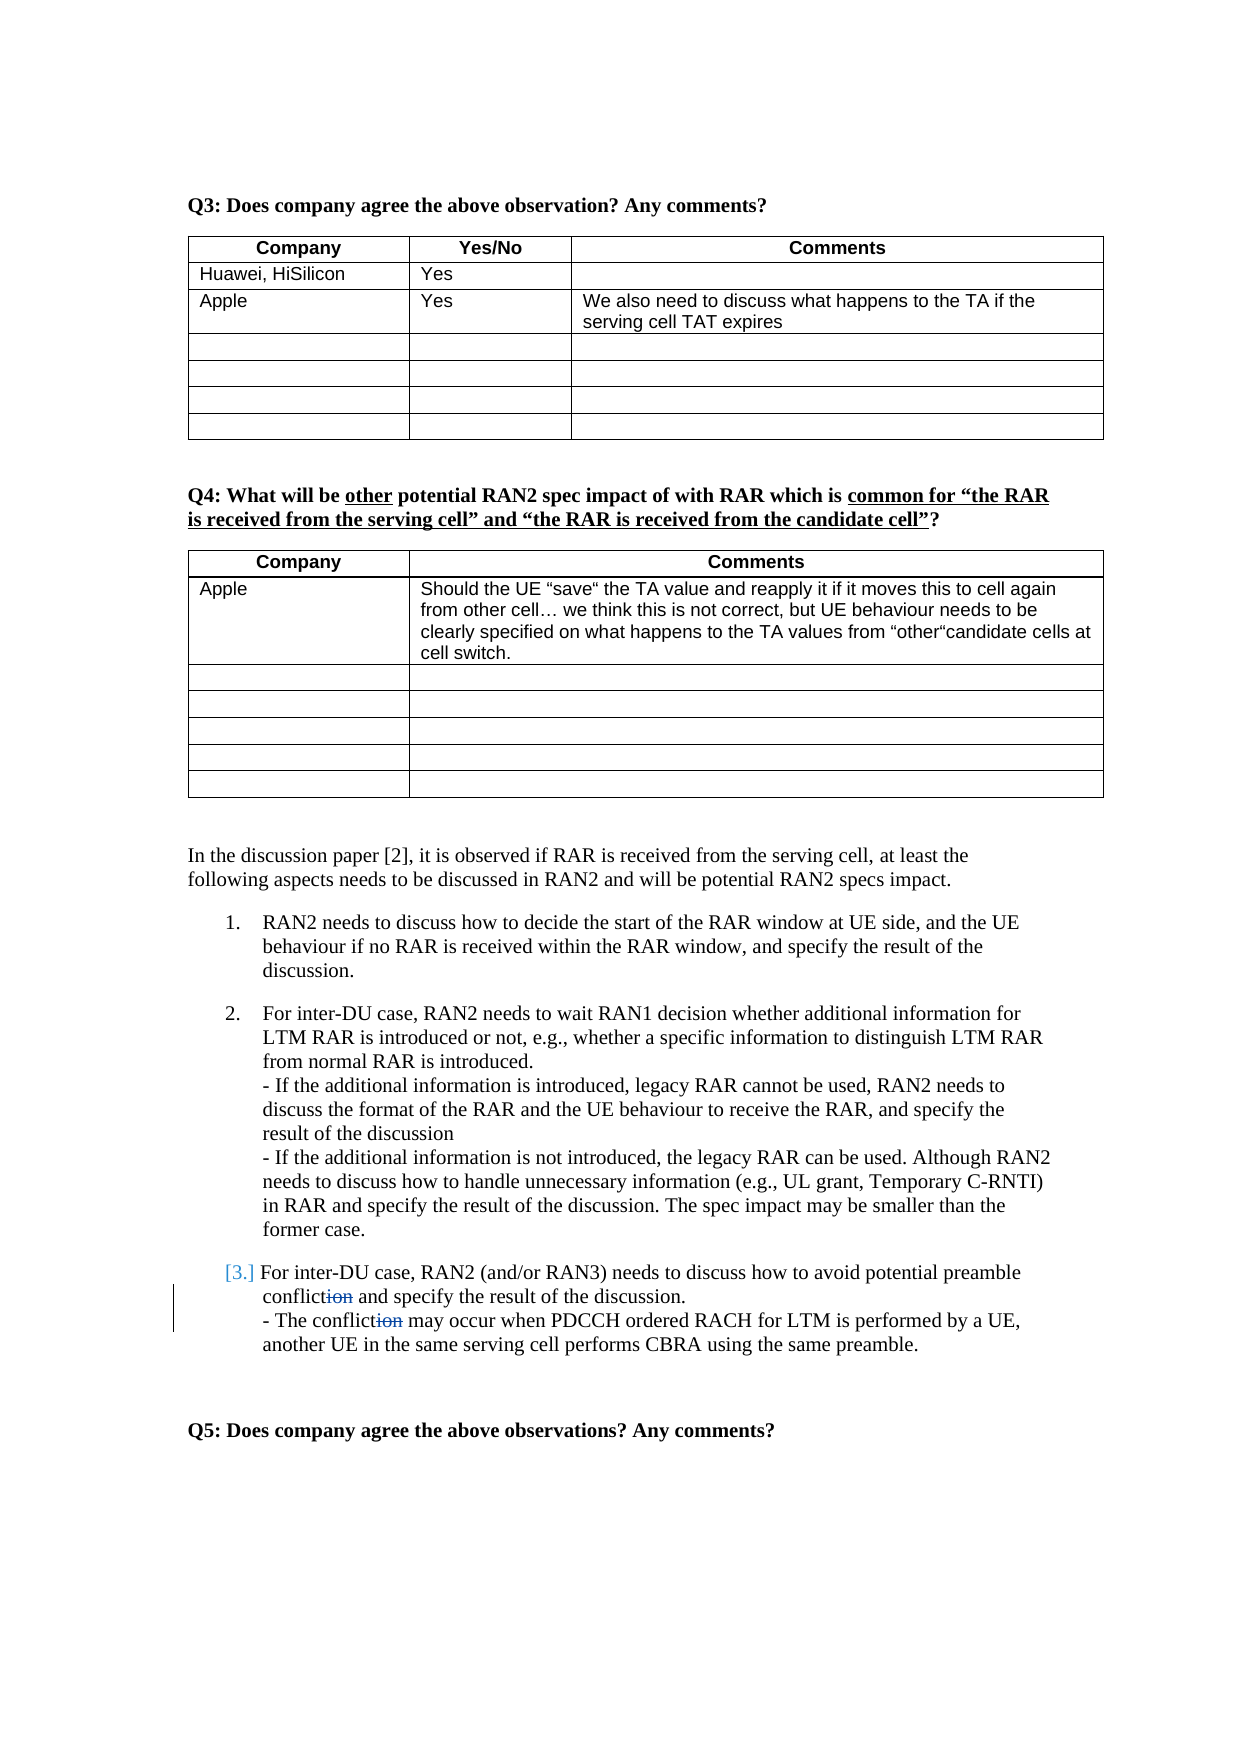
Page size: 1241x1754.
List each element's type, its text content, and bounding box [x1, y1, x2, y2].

table_cell Yes [410, 263, 571, 289]
text Q4: What will be other potential RAN2 spec impact of with RAR which is common for “the RAR is received from the serving cell” and “the RAR is received from the candidate cell”? [187, 483, 1053, 531]
text In the discussion paper [2], it is observed if RAR is received from the serving cell, at least the following aspects needs to be discussed in RAN2 and will be potential RAN2 specs impact. [187, 843, 1053, 891]
table_cell [410, 334, 571, 359]
table_cell [410, 414, 571, 439]
table_cell [189, 387, 409, 413]
table_cell Should the UE “save“ the TA value and reapply it if it moves this to cell again from other cell… we think this is not correct, but UE behaviour needs to be clearly specified on what happens to the TA values from “other“candidate cells at cell switch. [410, 578, 1103, 664]
list For inter-DU case, RAN2 (and/or RAN3) needs to discuss how to avoid potential preamble conflict and specify the result of the discussion. - The conflict may occur when PDCCH ordered RACH for LTM is performed by a UE, another UE in the same serving cell performs CBRA using the same preamble. [225, 1260, 1053, 1356]
table_cell [410, 745, 1103, 770]
table_cell Huawei, HiSilicon [189, 263, 409, 289]
table_cell [189, 718, 409, 743]
table_cell [189, 361, 409, 386]
table_header Comments [572, 237, 1103, 262]
table_cell [572, 414, 1103, 439]
table_cell We also need to discuss what happens to the TA if the serving cell TAT expires [572, 290, 1103, 333]
table_header Company [189, 237, 409, 262]
table_cell [189, 334, 409, 359]
table_cell [410, 665, 1103, 690]
text Q5: Does company agree the above observations? Any comments? [187, 1418, 1053, 1442]
table_header Company [189, 551, 409, 576]
table_cell Apple [189, 578, 409, 664]
table_cell [572, 361, 1103, 386]
list For inter-DU case, RAN2 needs to wait RAN1 decision whether additional information for LTM RAR is introduced or not, e.g., whether a specific information to distinguish LTM RAR from normal RAR is introduced. - If the additional information is introduced, legacy RAR cannot be used, RAN2 needs to discuss the format of the RAR and the UE behaviour to receive the RAR, and specify the result of the discussion - If the additional information is not introduced, the legacy RAR can be used. Although RAN2 needs to discuss how to handle unnecessary information (e.g., UL grant, Temporary C-RNTI) in RAR and specify the result of the discussion. The spec impact may be smaller than the former case. [225, 1001, 1053, 1241]
table_cell [189, 691, 409, 717]
table_cell [410, 718, 1103, 743]
table_header Yes/No [410, 237, 571, 262]
table_cell Yes [410, 290, 571, 333]
table_cell [410, 361, 571, 386]
list RAN2 needs to discuss how to decide the start of the RAR window at UE side, and the UE behaviour if no RAR is received within the RAR window, and specify the result of the discussion. [225, 909, 1053, 982]
table_cell Apple [189, 290, 409, 333]
table_cell [189, 745, 409, 770]
table_header Comments [410, 551, 1103, 576]
table_cell [410, 387, 571, 413]
table_cell [189, 771, 409, 797]
text Q3: Does company agree the above observation? Any comments? [187, 193, 1053, 217]
table_cell [572, 263, 1103, 289]
table_cell [410, 771, 1103, 797]
table_cell [189, 665, 409, 690]
table_cell [410, 691, 1103, 717]
table_cell [189, 414, 409, 439]
table_cell [572, 334, 1103, 359]
table_cell [572, 387, 1103, 413]
